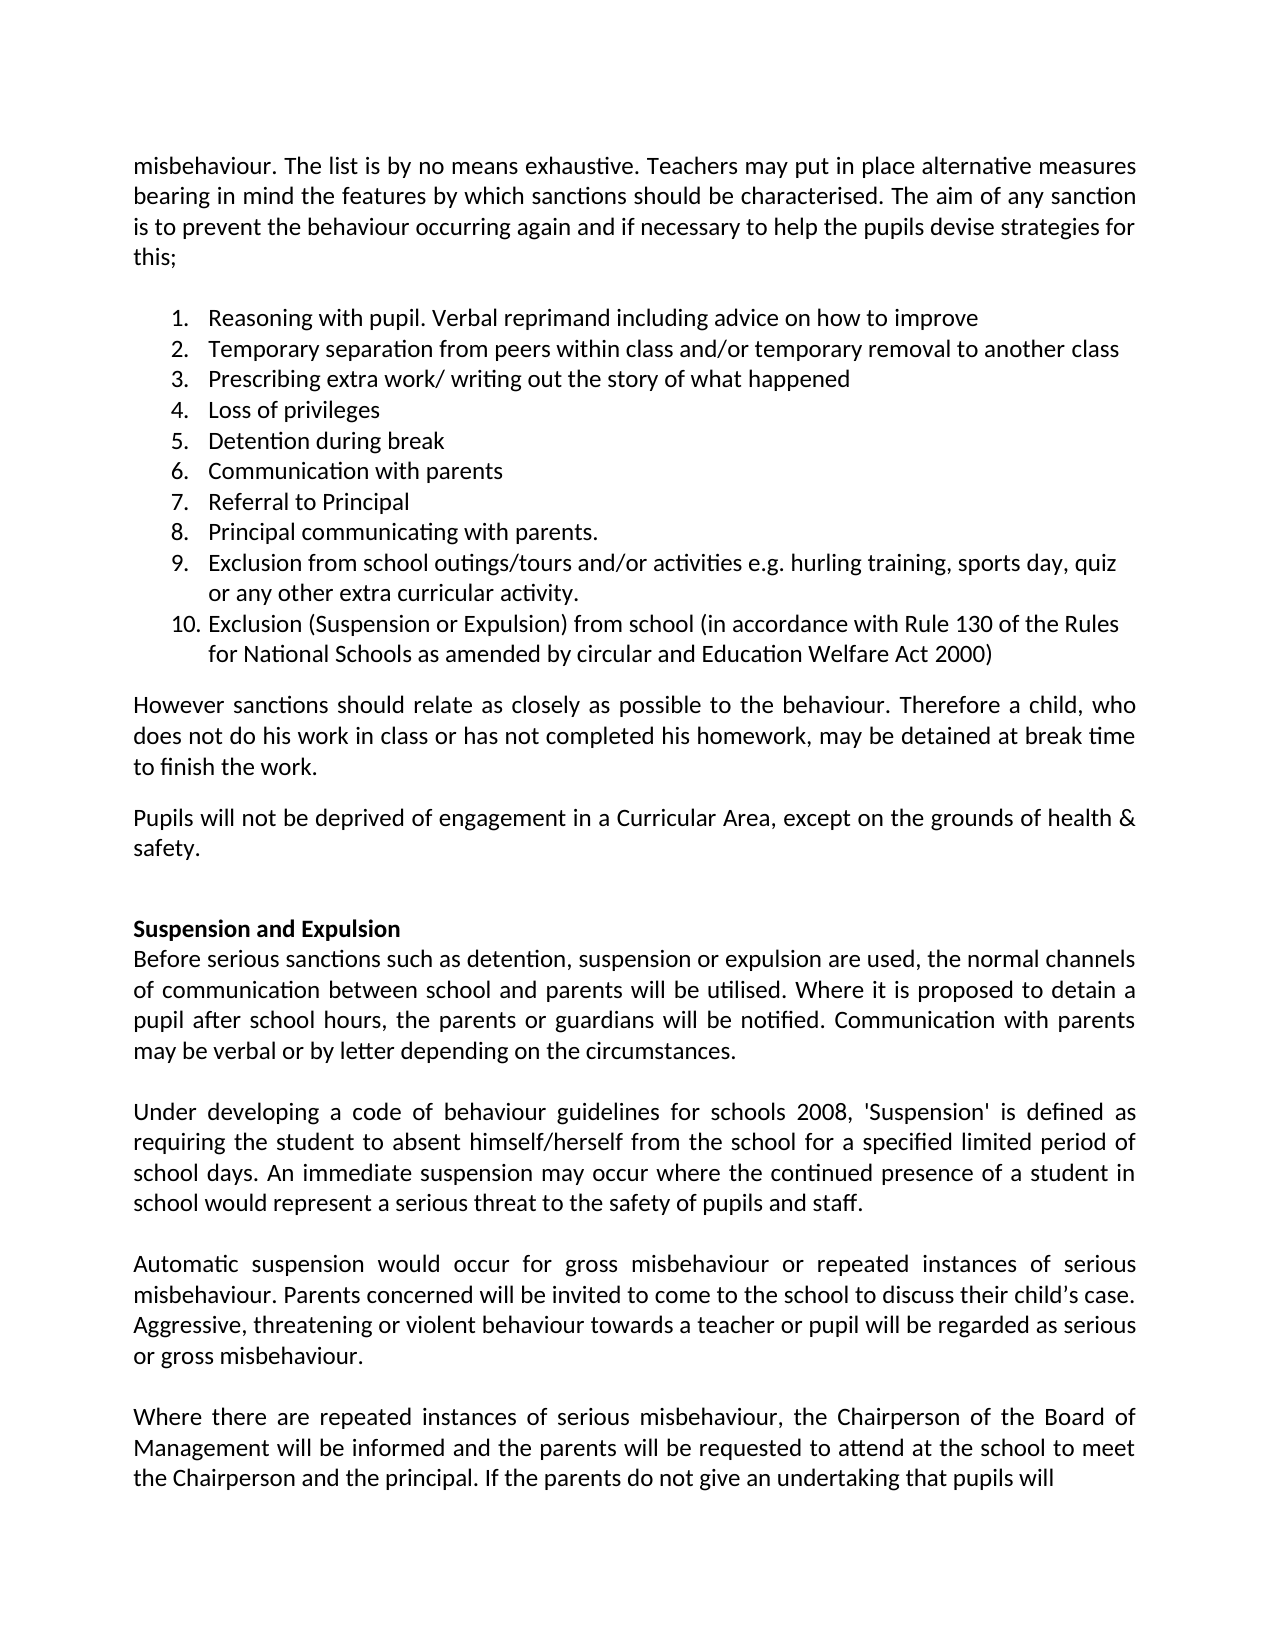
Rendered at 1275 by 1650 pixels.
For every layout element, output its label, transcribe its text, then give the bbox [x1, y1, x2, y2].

list Loss of privileges [171, 394, 1150, 425]
list Communication with parents [171, 455, 1150, 486]
text Before serious sanctions such as detention, suspension or expulsion are used, the normal channels of communication between school and parents will be utilised. Where it is proposed to detain a pupil after school hours, the parents or guardians will be notified. Communication with parents may be verbal or by letter depending on the circumstances. [133, 943, 1137, 1066]
list Exclusion (Suspension or Expulsion) from school (in accordance with Rule 130 of the Rules for National Schools as amended by circular and Education Welfare Act 2000) [171, 608, 1137, 669]
text Automatic suspension would occur for gross misbehaviour or repeated instances of serious misbehaviour. Parents concerned will be invited to come to the school to discuss their child’s case. Aggressive, threatening or violent behaviour towards a teacher or pupil will be regarded as serious or gross misbehaviour. [133, 1248, 1138, 1371]
text misbehaviour. The list is by no means exhaustive. Teachers may put in place alternative measures bearing in mind the features by which sanctions should be characterised. The aim of any sanction is to prevent the behaviour occurring again and if necessary to help the pupils devise strategies for this; [133, 150, 1137, 272]
list Detention during break [171, 425, 1150, 455]
subtitle Suspension and Expulsion [133, 913, 1150, 943]
list Reasoning with pupil. Verbal reprimand including advice on how to improve [171, 302, 1150, 333]
list Referral to Principal [171, 486, 1150, 516]
list Exclusion from school outings/tours and/or activities e.g. hurling training, sports day, quiz or any other extra curricular activity. [171, 547, 1137, 608]
list Principal communicating with parents. [171, 516, 1150, 547]
text Pupils will not be deprived of engagement in a Curricular Area, except on the grounds of health & safety. [133, 802, 1138, 863]
list Prescribing extra work/ writing out the story of what happened [171, 363, 1150, 394]
text However sanctions should relate as closely as possible to the behaviour. Therefore a child, who does not do his work in class or has not completed his homework, may be detained at break time to finish the work. [133, 689, 1138, 781]
text Where there are repeated instances of serious misbehaviour, the Chairperson of the Board of Management will be informed and the parents will be requested to attend at the school to meet the Chairperson and the principal. If the parents do not give an undertaking that pupils will [133, 1401, 1138, 1493]
list Temporary separation from peers within class and/or temporary removal to another class [171, 333, 1150, 363]
text Under developing a code of behaviour guidelines for schools 2008, 'Suspension' is defined as requiring the student to absent himself/herself from the school for a specified limited period of school days. An immediate suspension may occur where the continued presence of a student in school would represent a serious threat to the safety of pupils and staff. [133, 1096, 1138, 1218]
